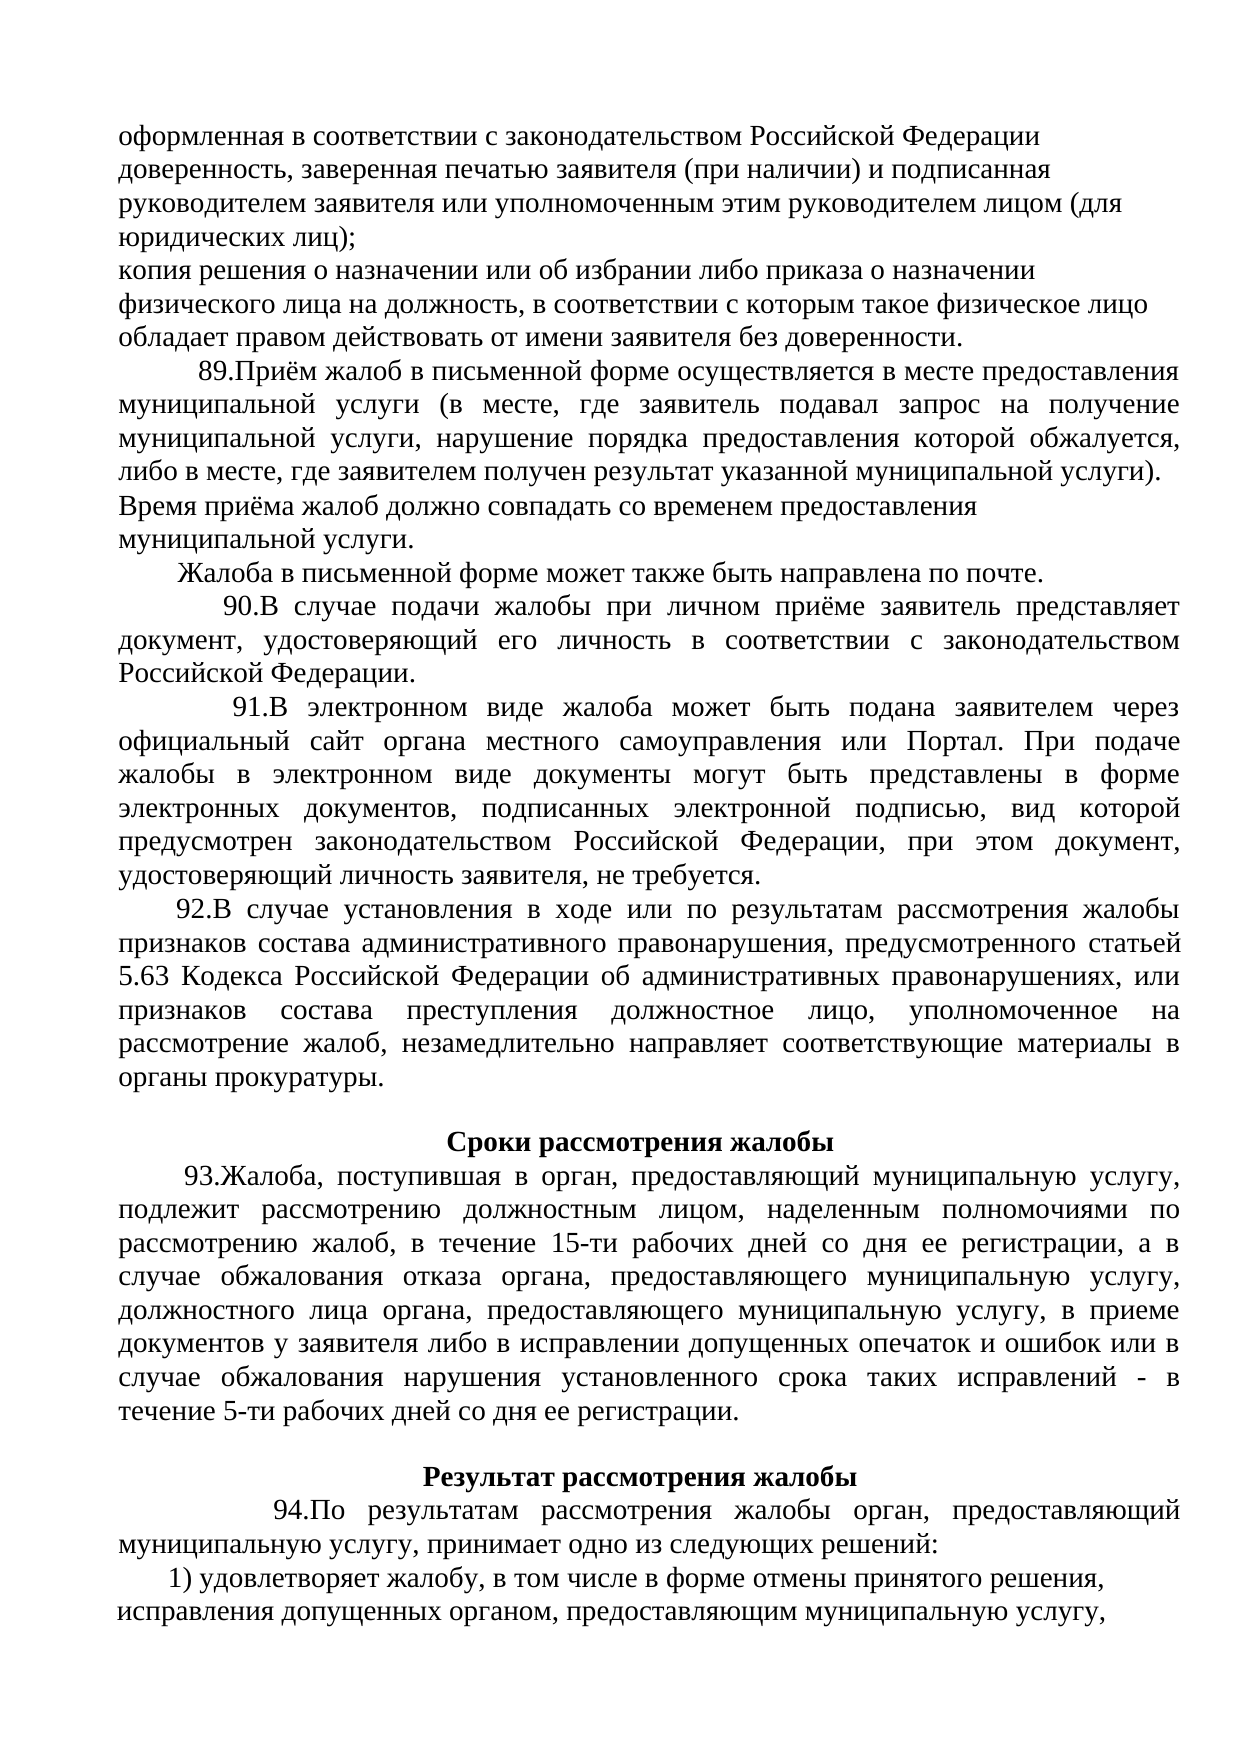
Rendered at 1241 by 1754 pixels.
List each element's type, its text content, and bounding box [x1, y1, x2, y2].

text Результат рассмотрения жалобы [118, 1459, 1162, 1492]
text 90.В случае подачи жалобы при личном приёме заявитель представляет документ, удостоверяющий его личность в соответствии с законодательством Российской Федерации. [118, 588, 1181, 689]
text Жалоба в письменной форме может также быть направлена по почте. [177, 555, 1181, 588]
text 92.В случае установления в ходе или по результатам рассмотрения жалобы признаков состава административного правонарушения, предусмотренного статьей 5.63 Кодекса Российской Федерации об административных правонарушениях, или признаков состава преступления должностное лицо, уполномоченное на рассмотрение жалоб, незамедлительно направляет соответствующие материалы в органы прокуратуры. [118, 891, 1181, 1092]
text оформленная в соответствии с законодательством Российской Федерации доверенность, заверенная печатью заявителя (при наличии) и подписанная руководителем заявителя или уполномоченным этим руководителем лицом (для юридических лиц); [118, 118, 1181, 252]
text 91.В электронном виде жалоба может быть подана заявителем через официальный сайт органа местного самоуправления или Портал. При подаче жалобы в электронном виде документы могут быть представлены в форме электронных документов, подписанных электронной подписью, вид которой предусмотрен законодательством Российской Федерации, при этом документ, удостоверяющий личность заявителя, не требуется. [118, 689, 1181, 891]
text Время приёма жалоб должно совпадать со временем предоставления муниципальной услуги. [118, 488, 1181, 555]
text 94.По результатам рассмотрения жалобы орган, предоставляющий муниципальную услугу, принимает одно из следующих решений: [118, 1492, 1181, 1559]
text 89.Приём жалоб в письменной форме осуществляется в месте предоставления муниципальной услуги (в месте, где заявитель подавал запрос на получение муниципальной услуги, нарушение порядка предоставления которой обжалуется, либо в месте, где заявителем получен результат указанной муниципальной услуги). [118, 353, 1181, 487]
text 93.Жалоба, поступившая в орган, предоставляющий муниципальную услугу, подлежит рассмотрению должностным лицом, наделенным полномочиями по рассмотрению жалоб, в течение 15-ти рабочих дней со дня ее регистрации, а в случае обжалования отказа органа, предоставляющего муниципальную услугу, должностного лица органа, предоставляющего муниципальную услугу, в приеме документов у заявителя либо в исправлении допущенных опечаток и ошибок или в случае обжалования нарушения установленного срока таких исправлений - в течение 5-ти рабочих дней со дня ее регистрации. [118, 1158, 1181, 1426]
text Сроки рассмотрения жалобы [118, 1124, 1162, 1158]
text копия решения о назначении или об избрании либо приказа о назначении физического лица на должность, в соответствии с которым такое физическое лицо обладает правом действовать от имени заявителя без доверенности. [118, 252, 1181, 353]
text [117, 1560, 1181, 1627]
